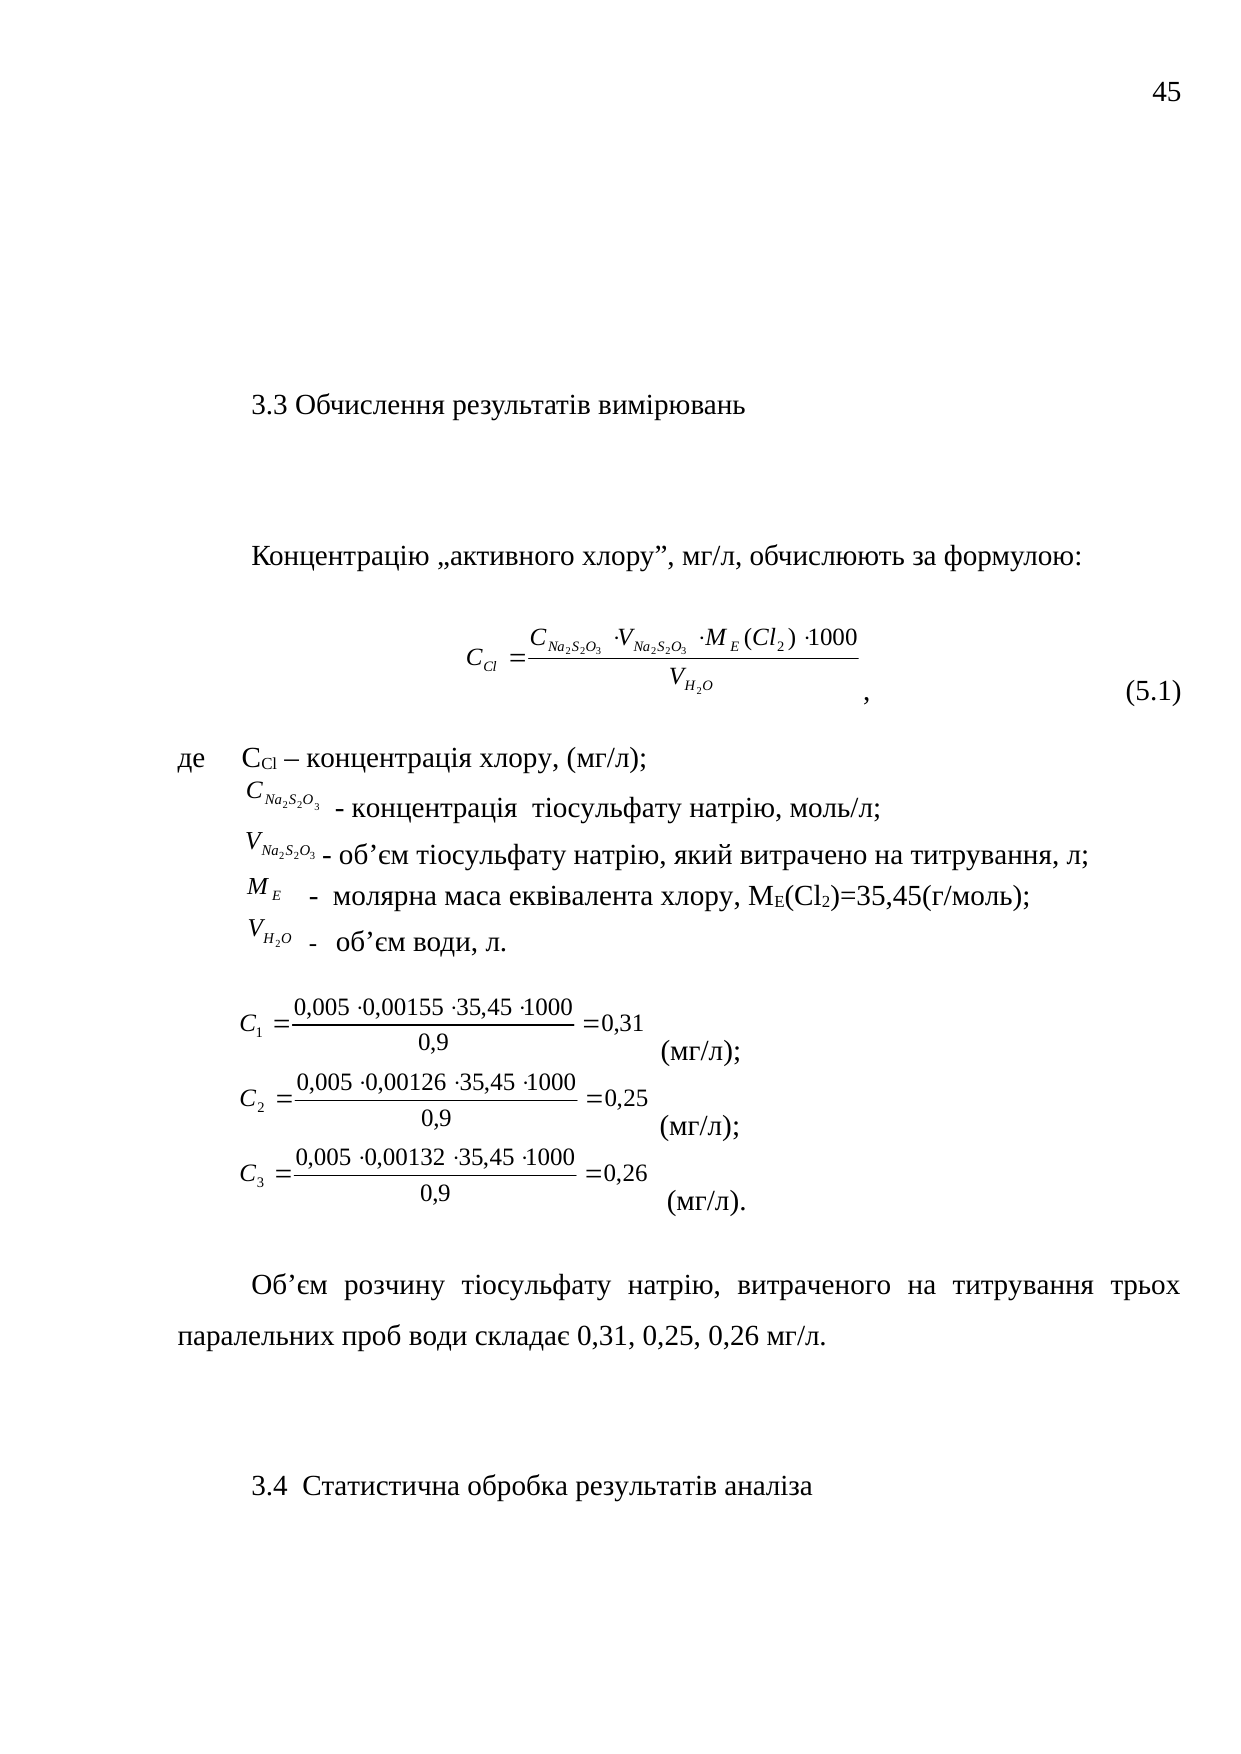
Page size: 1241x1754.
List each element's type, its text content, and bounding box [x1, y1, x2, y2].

text - концентрація тіосульфату натрію, моль/л; [177, 773, 1181, 823]
text - об’єм тіосульфату натрію, який витрачено на титрування, л; [177, 823, 1181, 870]
text - об’єм води, л. [177, 911, 1181, 958]
text (мг/л); [177, 1067, 1181, 1142]
text Об’єм розчину тіосульфату натрію, витраченого на титрування трьох паралельних проб води складає 0,31, 0,25, 0,26 мг/л. [177, 1267, 1181, 1351]
text де СCl – концентрація хлору, (мг/л); [177, 740, 1181, 773]
text , (5.1) [177, 622, 1181, 706]
text - молярна маса еквівалента хлору, МЕ(Cl2)=35,45(г/моль); [177, 870, 1181, 911]
text (мг/л). [177, 1142, 1181, 1217]
text 3.3 Обчислення результатів вимірювань [177, 387, 1181, 421]
text Концентрацію „активного хлору”, мг/л, обчислюють за формулою: [177, 538, 1181, 571]
text 3.4 Статистична обробка результатів аналіза [177, 1468, 1181, 1502]
text (мг/л); [177, 992, 1181, 1067]
